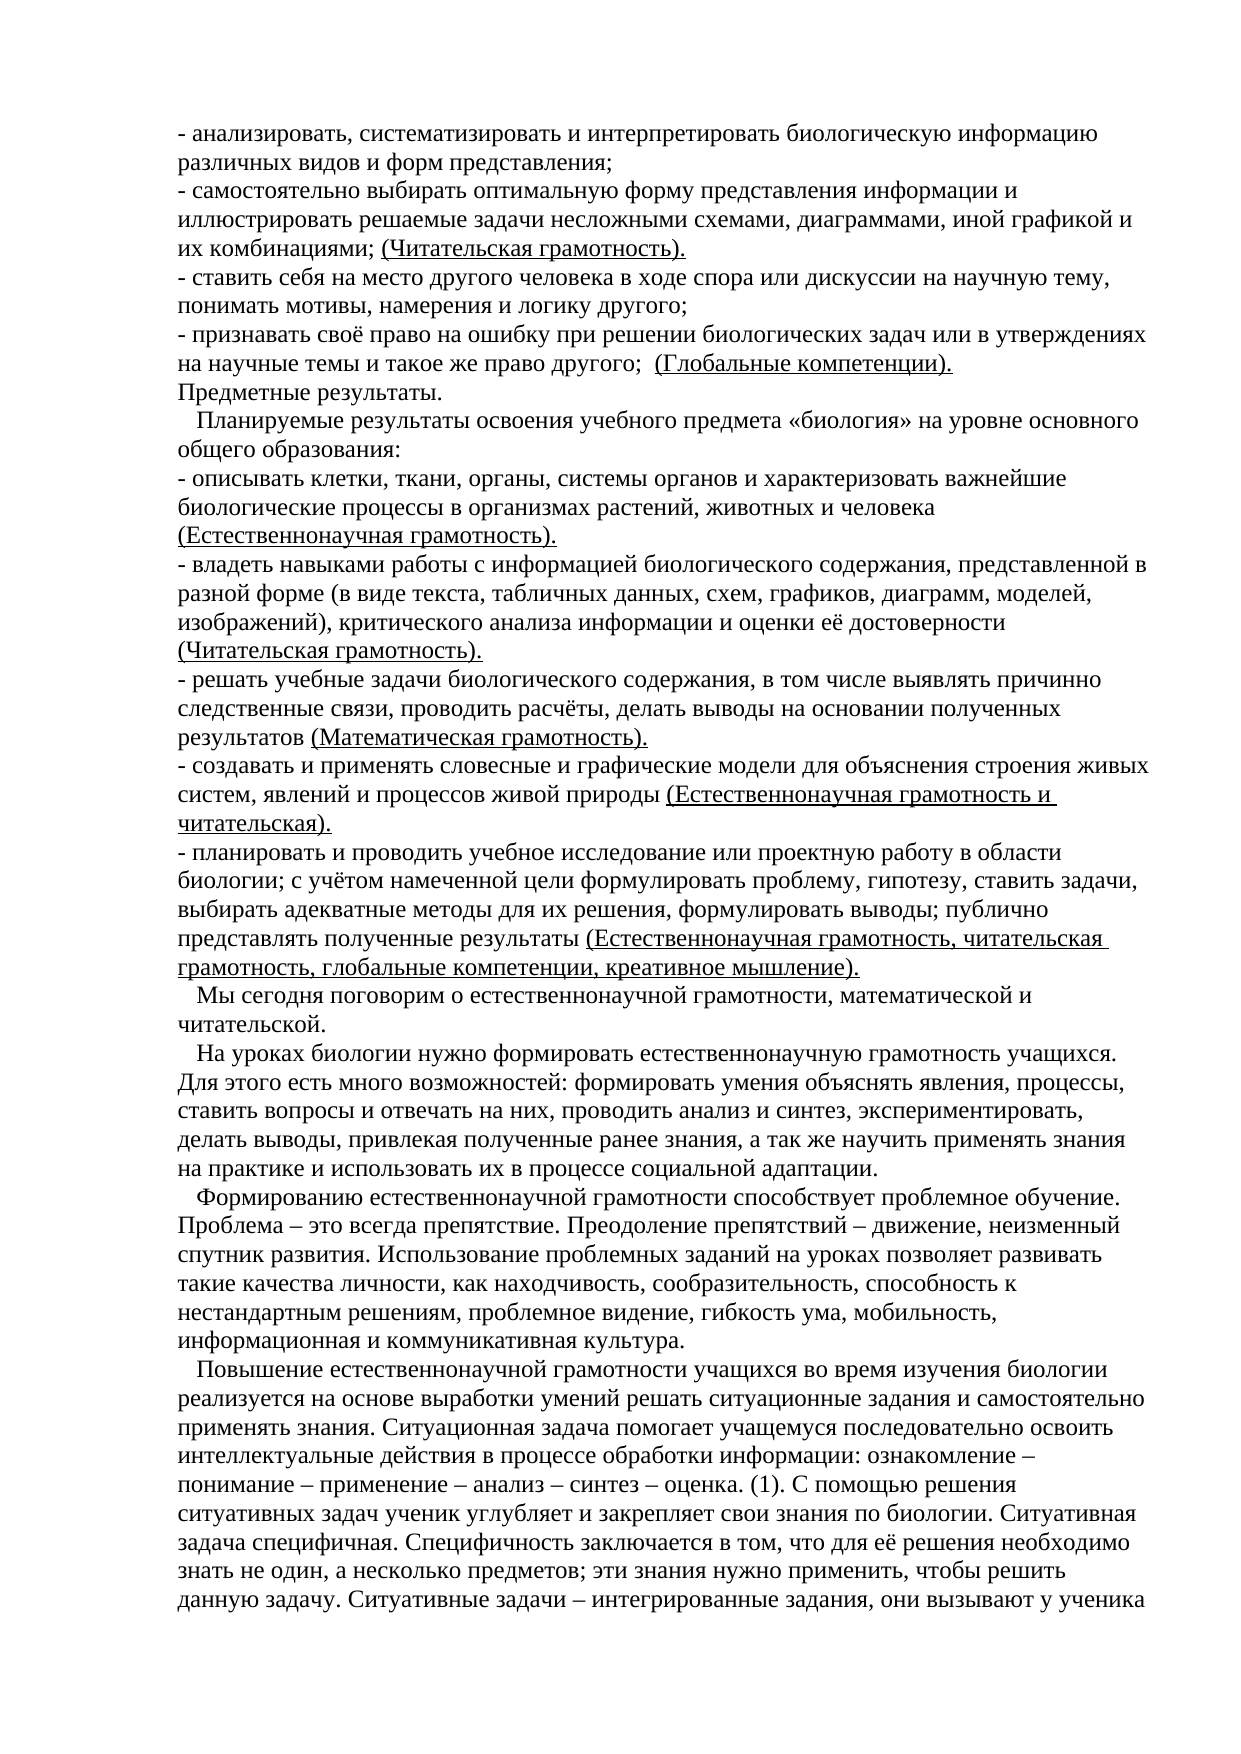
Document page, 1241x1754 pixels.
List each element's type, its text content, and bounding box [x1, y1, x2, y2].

text - описывать клетки, ткани, органы, системы органов и характеризовать важнейшие биологические процессы в организмах растений, животных и человека (Естественнонаучная грамотность). [177, 463, 1152, 549]
text Формированию естественнонаучной грамотности способствует проблемное обучение. Проблема – это всегда препятствие. Преодоление препятствий – движение, неизменный спутник развития. Использование проблемных заданий на уроках позволяет развивать такие качества личности, как находчивость, сообразительность, способность к нестандартным решениям, проблемное видение, гибкость ума, мобильность, информационная и коммуникативная культура. [177, 1182, 1152, 1354]
text - планировать и проводить учебное исследование или проектную работу в области биологии; с учётом намеченной цели формулировать проблему, гипотезу, ставить задачи, выбирать адекватные методы для их решения, формулировать выводы; публично представлять полученные результаты (Естественнонаучная грамотность, читательская грамотность, глобальные компетенции, креативное мышление). [177, 837, 1152, 981]
text - владеть навыками работы с информацией биологического содержания, представленной в разной форме (в виде текста, табличных данных, схем, графиков, диаграмм, моделей, изображений), критического анализа информации и оценки её достоверности (Читательская грамотность). [177, 549, 1152, 664]
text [177, 1354, 1152, 1613]
text - решать учебные задачи биологического содержания, в том числе выявлять причинно следственные связи, проводить расчёты, делать выводы на основании полученных результатов (Математическая грамотность). [177, 664, 1152, 751]
text На уроках биологии нужно формировать естественнонаучную грамотность учащихся. Для этого есть много возможностей: формировать умения объяснять явления, процессы, ставить вопросы и отвечать на них, проводить анализ и синтез, экспериментировать, делать выводы, привлекая полученные ранее знания, а так же научить применять знания на практике и использовать их в процессе социальной адаптации. [177, 1038, 1152, 1182]
text Предметные результаты. [177, 377, 1152, 406]
text Мы сегодня поговорим о естественнонаучной грамотности, математической и читательской. [177, 981, 1152, 1038]
text - ставить себя на место другого человека в ходе спора или дискуссии на научную тему, понимать мотивы, намерения и логику другого; [177, 262, 1152, 319]
text Планируемые результаты освоения учебного предмета «биология» на уровне основного общего образования: [177, 406, 1152, 463]
text - самостоятельно выбирать оптимальную форму представления информации и иллюстрировать решаемые задачи несложными схемами, диаграммами, иной графикой и их комбинациями; (Читательская грамотность). [177, 176, 1152, 262]
text - признавать своё право на ошибку при решении биологических задач или в утверждениях на научные темы и такое же право другого; (Глобальные компетенции). [177, 319, 1152, 377]
text - анализировать, систематизировать и интерпретировать биологическую информацию различных видов и форм представления; [177, 118, 1152, 176]
text - создавать и применять словесные и графические модели для объяснения строения живых систем, явлений и процессов живой природы (Естественнонаучная грамотность и читательская). [177, 751, 1152, 837]
